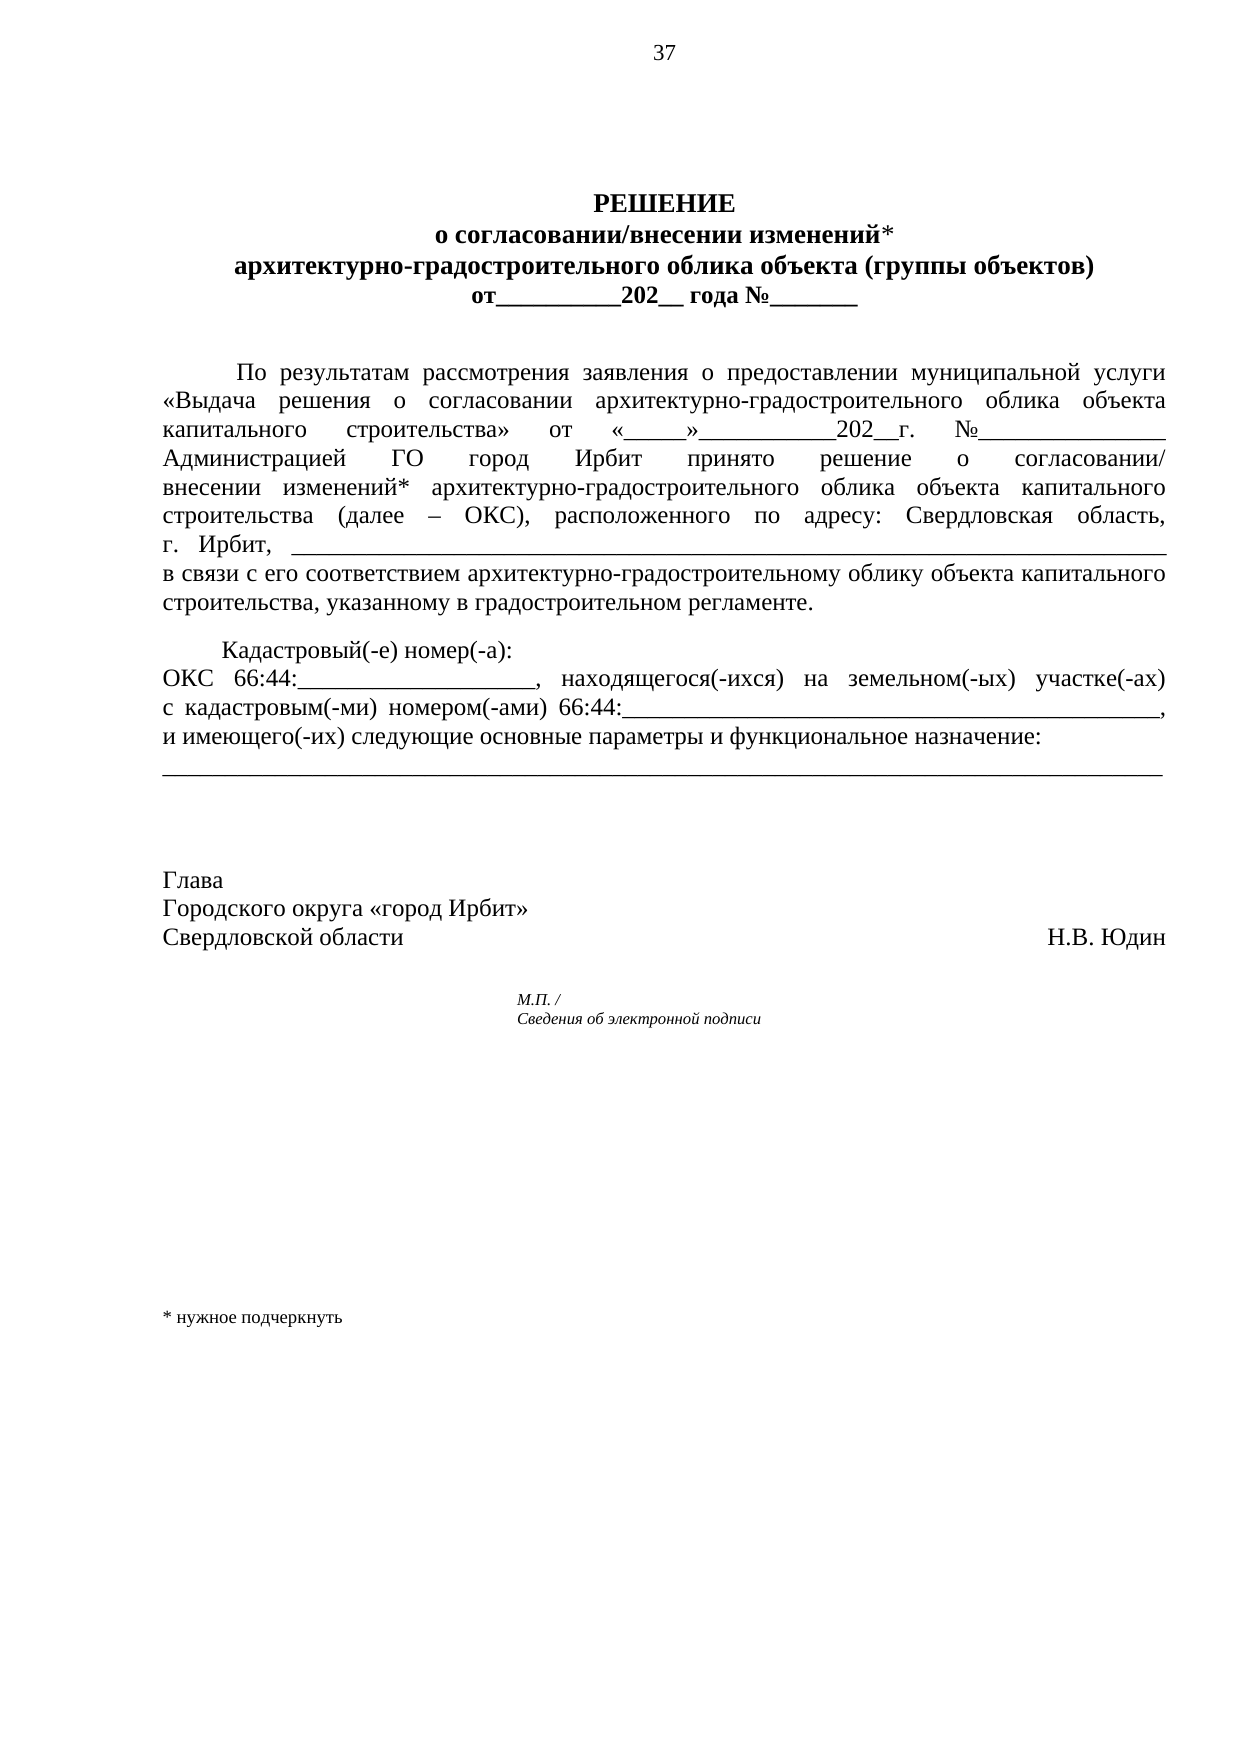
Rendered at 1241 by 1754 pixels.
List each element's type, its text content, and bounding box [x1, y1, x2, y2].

text ________________________________________________________________________________ [162, 750, 1166, 778]
text По результатам рассмотрения заявления о предоставлении муниципальной услуги «Выдача решения о согласовании архитектурно-градостроительного облика объекта капитального строительства» от «_____»___________202__г. №_______________ Администрацией ГО город Ирбит принято решение о согласовании/ внесении изменений* архитектурно-градостроительного облика объекта капитального строительства (далее – ОКС), расположенного по адресу: Свердловская область, г. Ирбит, ______________________________________________________________________ в связи с его соответствием архитектурно-градостроительному облику объекта капитального строительства, указанному в градостроительном регламенте. [162, 357, 1166, 616]
text Свердловской области Н.В. Юдин [162, 922, 1166, 951]
text от__________202__ года №_______ [162, 280, 1166, 309]
text Кадастровый(-е) номер(-а): [162, 635, 1166, 663]
text ОКС 66:44:___________________, находящегося(-ихся) на земельном(-ых) участке(-ах) с кадастровым(-ми) номером(-ами) 66:44:___________________________________________, и имеющего(-их) следующие основные параметры и функциональное назначение: [162, 663, 1166, 750]
text М.П. / [162, 989, 1166, 1008]
text Глава [162, 865, 1166, 893]
text архитектурно-градостроительного облика объекта (группы объектов) [162, 249, 1166, 280]
text * нужное подчеркнуть [162, 1306, 1166, 1327]
text о согласовании/внесении изменений* [162, 218, 1166, 249]
text РЕШЕНИЕ [162, 187, 1166, 218]
text Сведения об электронной подписи [162, 1008, 1166, 1028]
text Городского округа «город Ирбит» [162, 893, 1166, 922]
